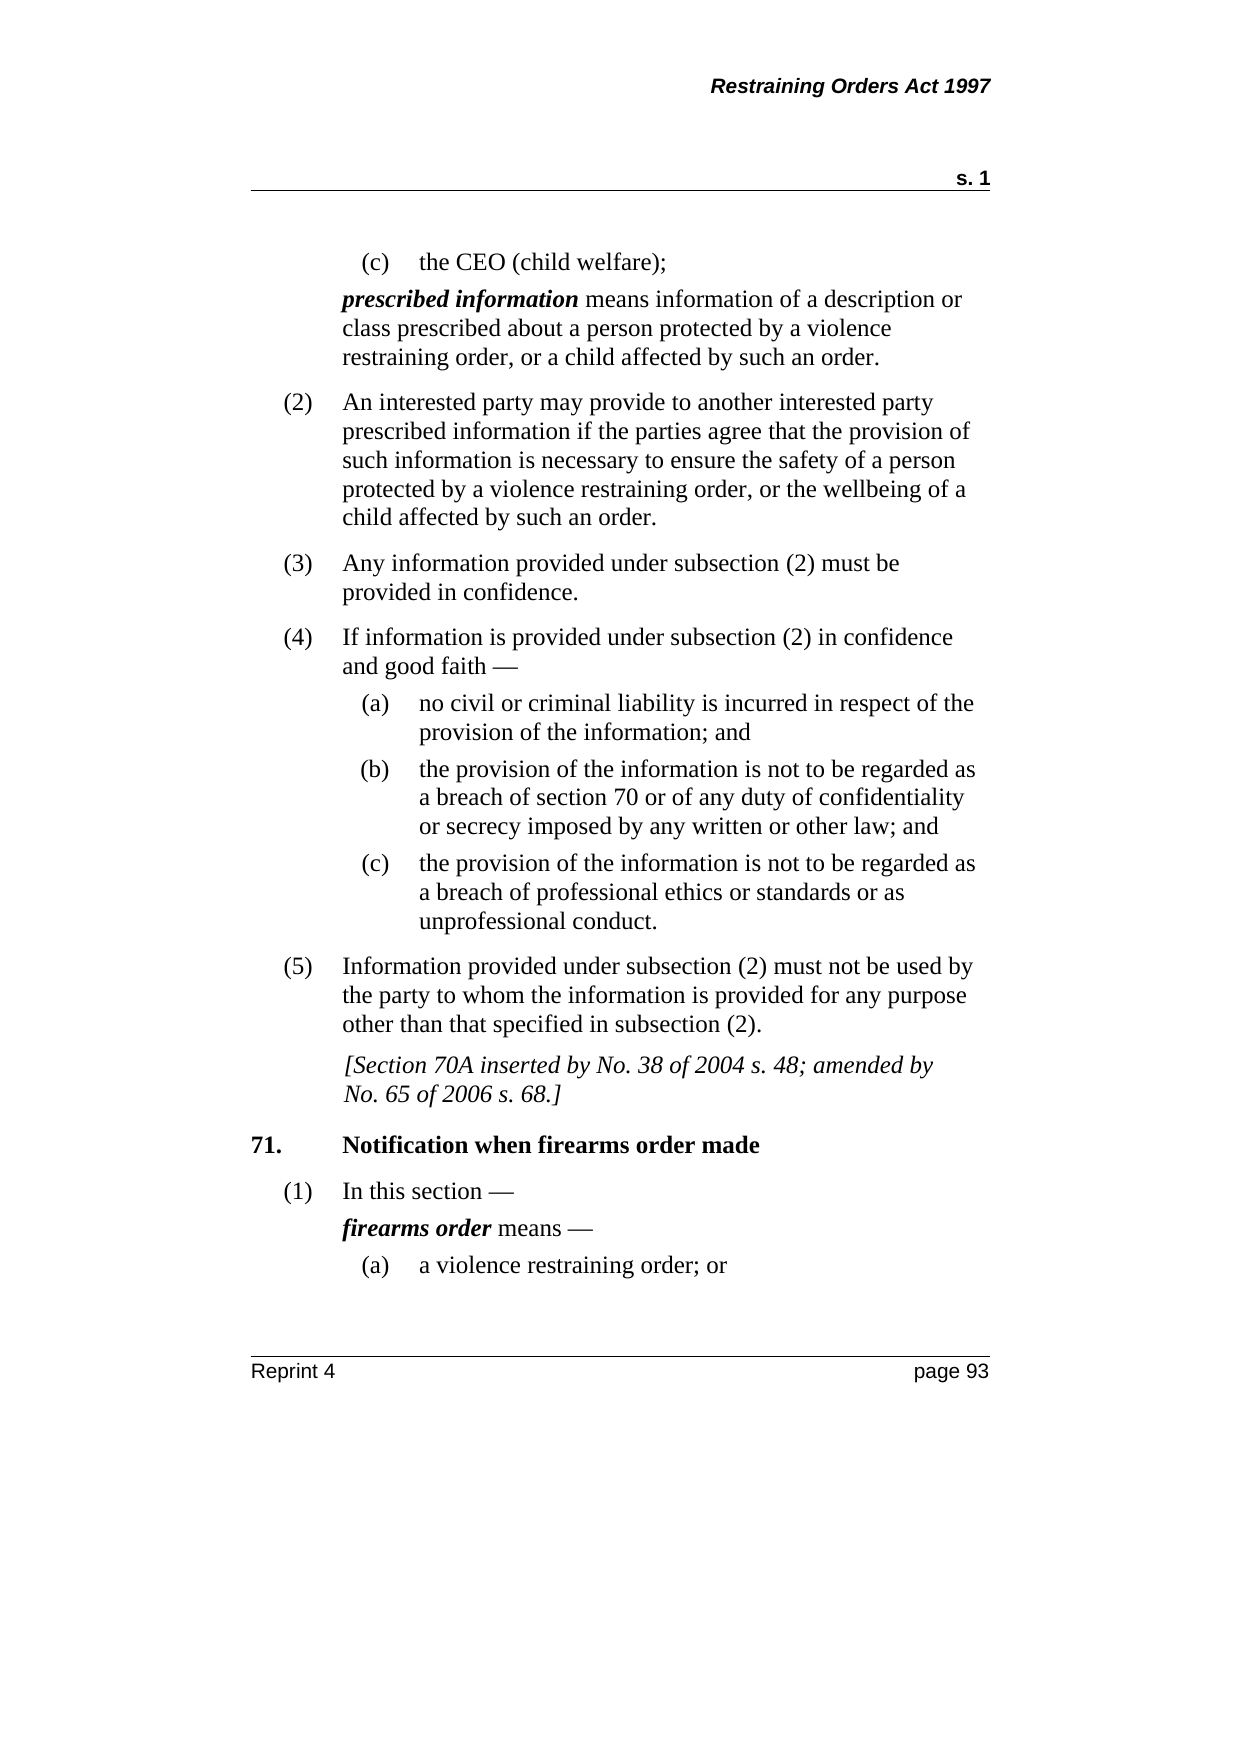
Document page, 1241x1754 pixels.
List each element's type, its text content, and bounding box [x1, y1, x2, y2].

text firearms order means — [251, 1213, 990, 1242]
text (a) a violence restraining order; or [251, 1250, 990, 1279]
text (2) An interested party may provide to another interested party prescribed information if the parties agree that the provision of such information is necessary to ensure the safety of a person protected by a violence restraining order, or the wellbeing of a child affected by such an order. [251, 387, 990, 531]
text (c) the CEO (child welfare); [251, 247, 990, 276]
text (b) the provision of the information is not to be regarded as a breach of section 70 or of any duty of confidentiality or secrecy imposed by any written or other law; and [251, 754, 990, 840]
text (1) In this section — [251, 1176, 990, 1204]
subtitle 71. Notification when firearms order made [251, 1130, 990, 1159]
text (3) Any information provided under subsection (2) must be provided in confidence. [251, 548, 990, 605]
text [Section 70A inserted by No. 38 of 2004 s. 48; amended by No. 65 of 2006 s. 68.] [251, 1050, 990, 1107]
text (4) If information is provided under subsection (2) in confidence and good faith — [251, 622, 990, 679]
text (5) Information provided under subsection (2) must not be used by the party to whom the information is provided for any purpose other than that specified in subsection (2). [251, 951, 990, 1037]
text prescribed information means information of a description or class prescribed about a person protected by a violence restraining order, or a child affected by such an order. [251, 284, 990, 371]
text (c) the provision of the information is not to be regarded as a breach of professional ethics or standards or as unprofessional conduct. [251, 848, 990, 934]
text (a) no civil or criminal liability is incurred in respect of the provision of the information; and [251, 688, 990, 745]
